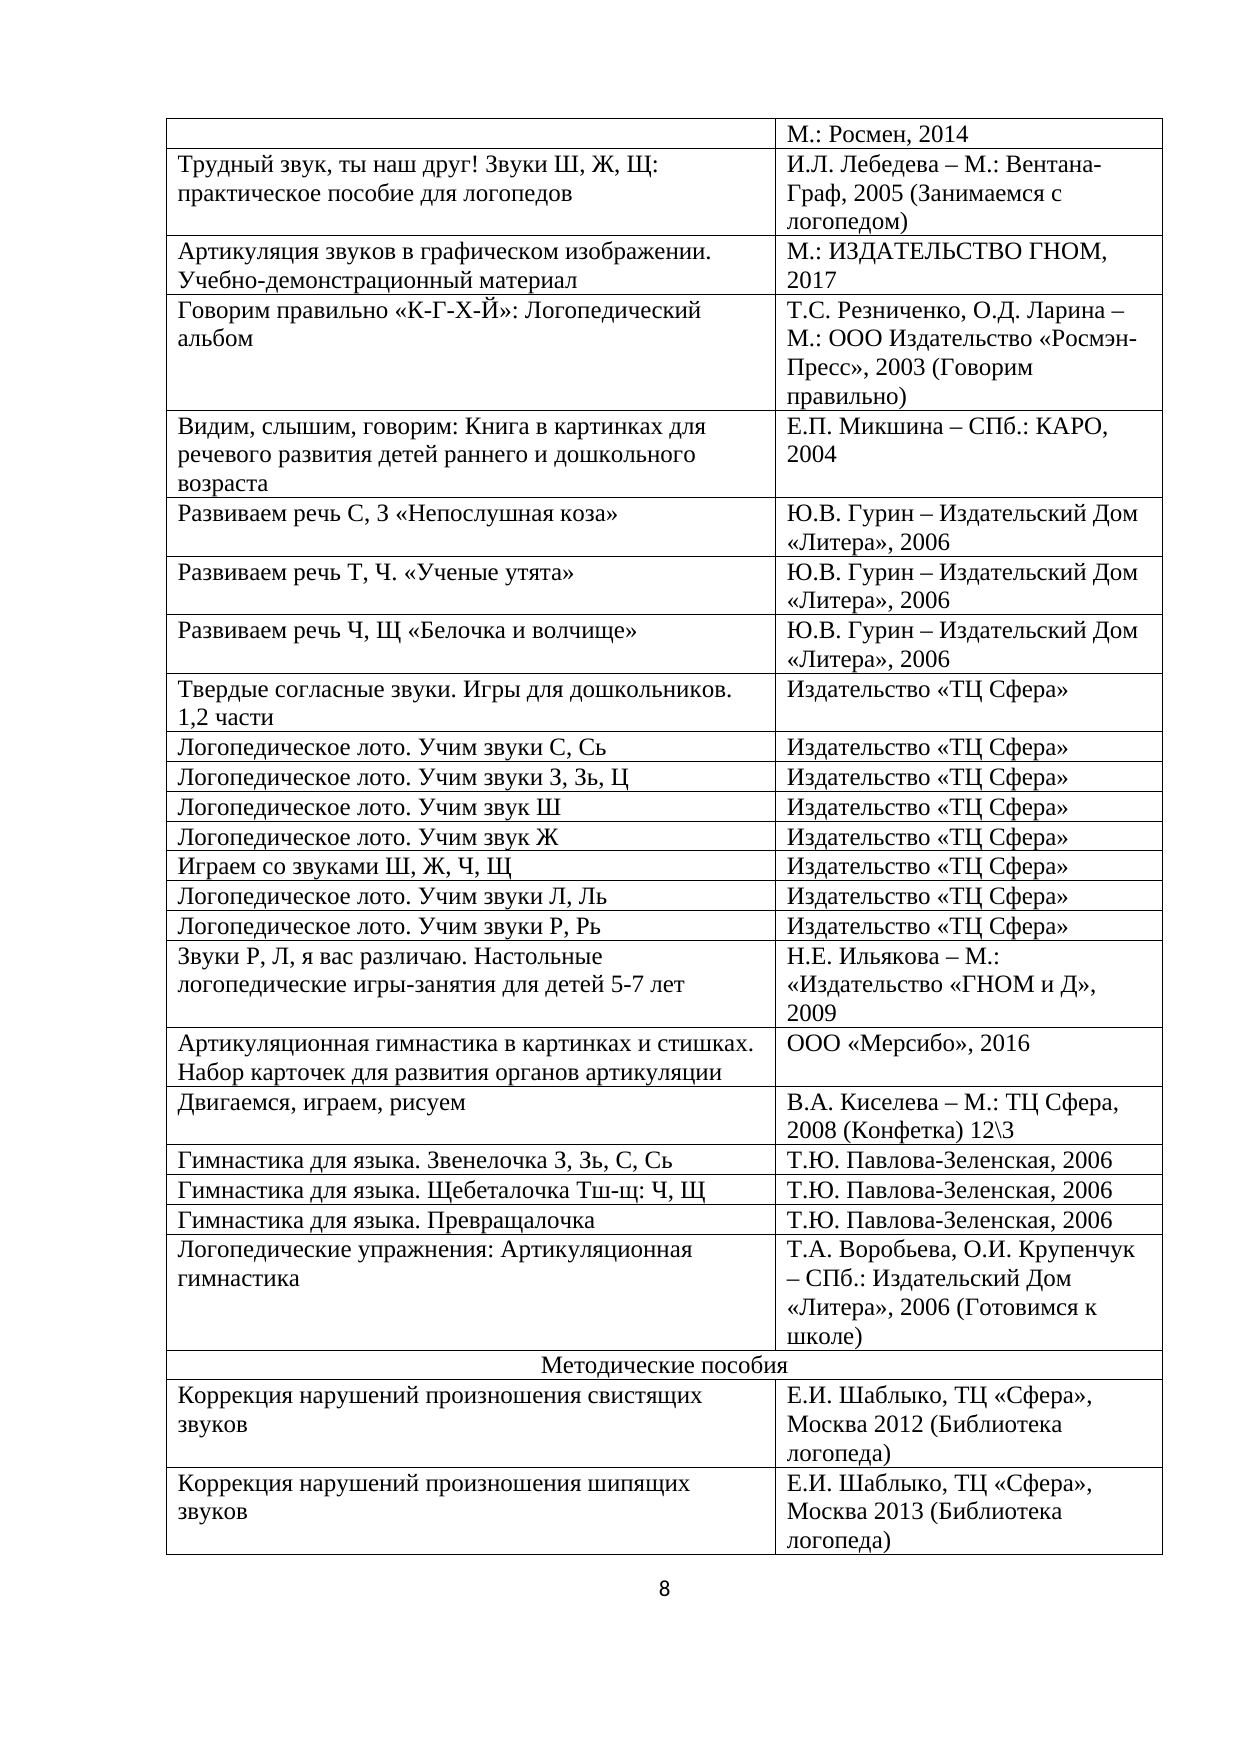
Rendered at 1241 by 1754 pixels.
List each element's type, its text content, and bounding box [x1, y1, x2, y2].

table_cell ООО «Мерсибо», 2016 [776, 1028, 1162, 1086]
table_cell Логопедическое лото. Учим звуки С, Сь [167, 732, 775, 761]
table_cell Издательство «ТЦ Сфера» [776, 851, 1162, 880]
table_cell Коррекция нарушений произношения свистящих звуков [167, 1380, 775, 1467]
table_cell Ю.В. Гурин – Издательский Дом «Литера», 2006 [776, 615, 1162, 673]
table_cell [167, 119, 775, 148]
table_cell Логопедическое лото. Учим звуки З, Зь, Ц [167, 762, 775, 791]
table_cell Гимнастика для языка. Звенелочка З, Зь, С, Сь [167, 1145, 775, 1174]
table_cell М.: ИЗДАТЕЛЬСТВО ГНОМ, 2017 [776, 236, 1162, 294]
table_cell Гимнастика для языка. Превращалочка [167, 1205, 775, 1233]
table_cell Развиваем речь С, З «Непослушная коза» [167, 498, 775, 556]
table_cell Логопедическое лото. Учим звук Ш [167, 792, 775, 821]
table_cell Звуки Р, Л, я вас различаю. Настольные логопедические игры-занятия для детей 5-7 лет [167, 941, 775, 1027]
table_cell Развиваем речь Т, Ч. «Ученые утята» [167, 557, 775, 614]
table_cell Т.С. Резниченко, О.Д. Ларина – М.: ООО Издательство «Росмэн-Пресс», 2003 (Говорим правильно) [776, 295, 1162, 410]
table_cell Т.Ю. Павлова-Зеленская, 2006 [776, 1145, 1162, 1174]
table_cell Издательство «ТЦ Сфера» [776, 911, 1162, 940]
table_cell Т.А. Воробьева, О.И. Крупенчук – СПб.: Издательский Дом «Литера», 2006 (Готовимся к школе) [776, 1235, 1162, 1349]
table_cell Логопедическое лото. Учим звуки Р, Рь [167, 911, 775, 940]
table_cell Артикуляционная гимнастика в картинках и стишках. Набор карточек для развития органов артикуляции [167, 1028, 775, 1086]
table_cell Развиваем речь Ч, Щ «Белочка и волчище» [167, 615, 775, 673]
table_cell Логопедические упражнения: Артикуляционная гимнастика [167, 1235, 775, 1349]
table_cell Говорим правильно «К-Г-Х-Й»: Логопедический альбом [167, 295, 775, 410]
table_cell Артикуляция звуков в графическом изображении. Учебно-демонстрационный материал [167, 236, 775, 294]
table_cell Гимнастика для языка. Щебеталочка Тш-щ: Ч, Щ [167, 1175, 775, 1204]
table_cell Издательство «ТЦ Сфера» [776, 792, 1162, 821]
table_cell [776, 1468, 1162, 1554]
table_cell Издательство «ТЦ Сфера» [776, 674, 1162, 731]
table_cell Издательство «ТЦ Сфера» [776, 762, 1162, 791]
table_cell Издательство «ТЦ Сфера» [776, 822, 1162, 850]
table_cell Логопедическое лото. Учим звук Ж [167, 822, 775, 850]
table_cell Т.Ю. Павлова-Зеленская, 2006 [776, 1205, 1162, 1233]
table_cell В.А. Киселева – М.: ТЦ Сфера, 2008 (Конфетка) 12\3 [776, 1087, 1162, 1144]
table_cell Н.Е. Ильякова – М.: «Издательство «ГНОМ и Д», 2009 [776, 941, 1162, 1027]
table_cell Видим, слышим, говорим: Книга в картинках для речевого развития детей раннего и дошкольного возраста [167, 411, 775, 497]
table_cell Ю.В. Гурин – Издательский Дом «Литера», 2006 [776, 557, 1162, 614]
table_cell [776, 1380, 1162, 1467]
table_cell Твердые согласные звуки. Игры для дошкольников. 1,2 части [167, 674, 775, 731]
table_cell И.Л. Лебедева – М.: Вентана-Граф, 2005 (Занимаемся с логопедом) [776, 149, 1162, 235]
table_cell Издательство «ТЦ Сфера» [776, 881, 1162, 910]
table_cell Логопедическое лото. Учим звуки Л, Ль [167, 881, 775, 910]
table_cell Е.П. Микшина – СПб.: КАРО, 2004 [776, 411, 1162, 497]
table_cell Ю.В. Гурин – Издательский Дом «Литера», 2006 [776, 498, 1162, 556]
table_cell Коррекция нарушений произношения шипящих звуков [167, 1468, 775, 1554]
table_cell Играем со звуками Ш, Ж, Ч, Щ [167, 851, 775, 880]
table_cell Двигаемся, играем, рисуем [167, 1087, 775, 1144]
table_cell Т.Ю. Павлова-Зеленская, 2006 [776, 1175, 1162, 1204]
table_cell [776, 119, 1162, 148]
table_cell Издательство «ТЦ Сфера» [776, 732, 1162, 761]
table_cell Трудный звук, ты наш друг! Звуки Ш, Ж, Щ: практическое пособие для логопедов [167, 149, 775, 235]
table_cell Методические пособия [167, 1351, 1162, 1379]
